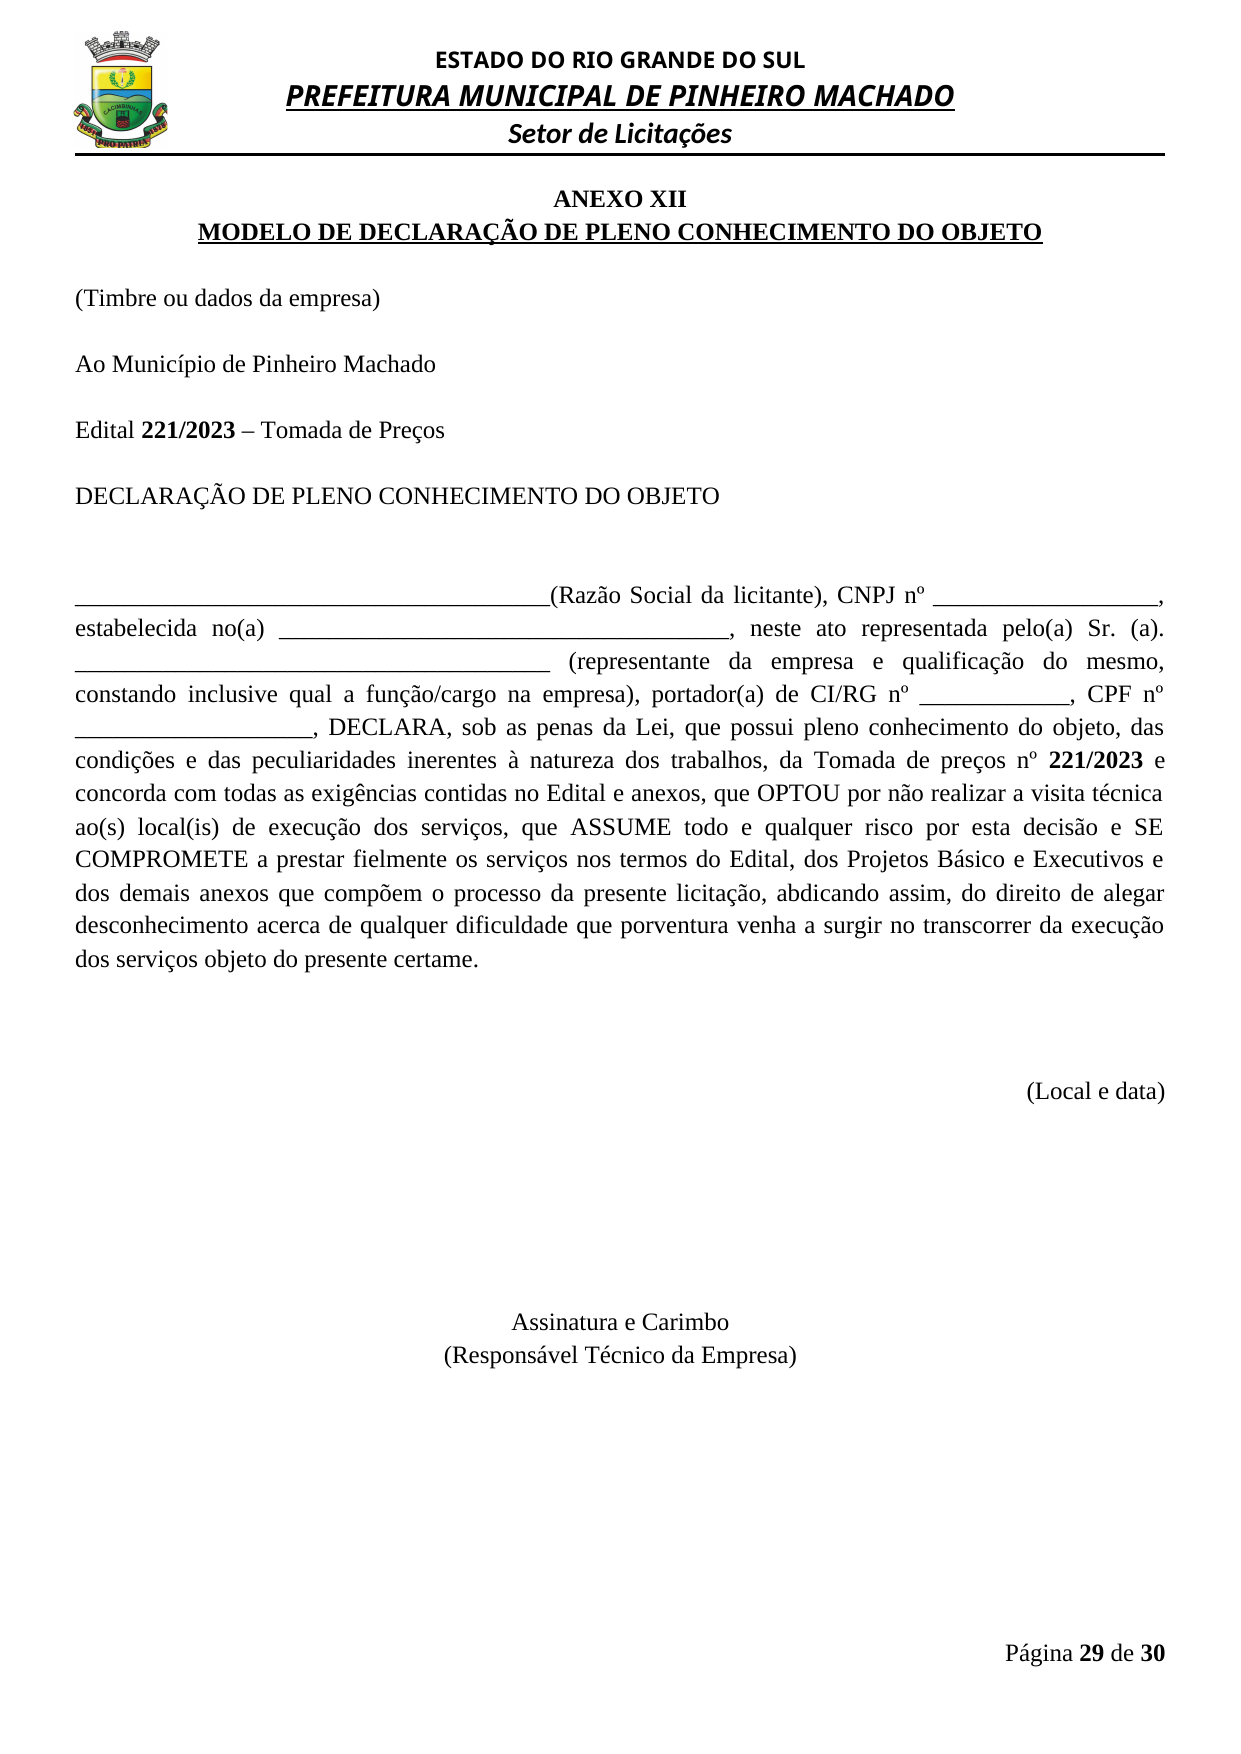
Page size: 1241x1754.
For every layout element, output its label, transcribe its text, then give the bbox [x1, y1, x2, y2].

text (Responsável Técnico da Empresa) [75, 1340, 1165, 1369]
picture [73, 31, 168, 148]
text Assinatura e Carimbo [75, 1307, 1165, 1336]
text DECLARAÇÃO DE PLENO CONHECIMENTO DO OBJETO [75, 481, 1165, 510]
text (Timbre ou dados da empresa) [75, 283, 1165, 312]
text Edital 221/2023 – Tomada de Preços [75, 415, 1165, 444]
text MODELO DE DECLARAÇÃO DE PLENO CONHECIMENTO DO OBJETO [75, 217, 1165, 246]
text ANEXO XII [75, 184, 1165, 213]
text Ao Município de Pinheiro Machado [75, 349, 1165, 378]
text (Local e data) [75, 1076, 1165, 1104]
text ______________________________________(Razão Social da licitante), CNPJ nº __________________, estabelecida no(a) ____________________________________, neste ato representada pelo(a) Sr. (a). ______________________________________ (representante da empresa e qualificação do mesmo, constando inclusive qual a função/cargo na empresa), portador(a) de CI/RG nº ____________, CPF nº ___________________, DECLARA, sob as penas da Lei, que possui pleno conhecimento do objeto, das condições e das peculiaridades inerentes à natureza dos trabalhos, da Tomada de preços nº 221/2023 e concorda com todas as exigências contidas no Edital e anexos, que OPTOU por não realizar a visita técnica ao(s) local(is) de execução dos serviços, que ASSUME todo e qualquer risco por esta decisão e SE COMPROMETE a prestar fielmente os serviços nos termos do Edital, dos Projetos Básico e Executivos e dos demais anexos que compõem o processo da presente licitação, abdicando assim, do direito de alegar desconhecimento acerca de qualquer dificuldade que porventura venha a surgir no transcorrer da execução dos serviços objeto do presente certame. [75, 580, 1165, 972]
